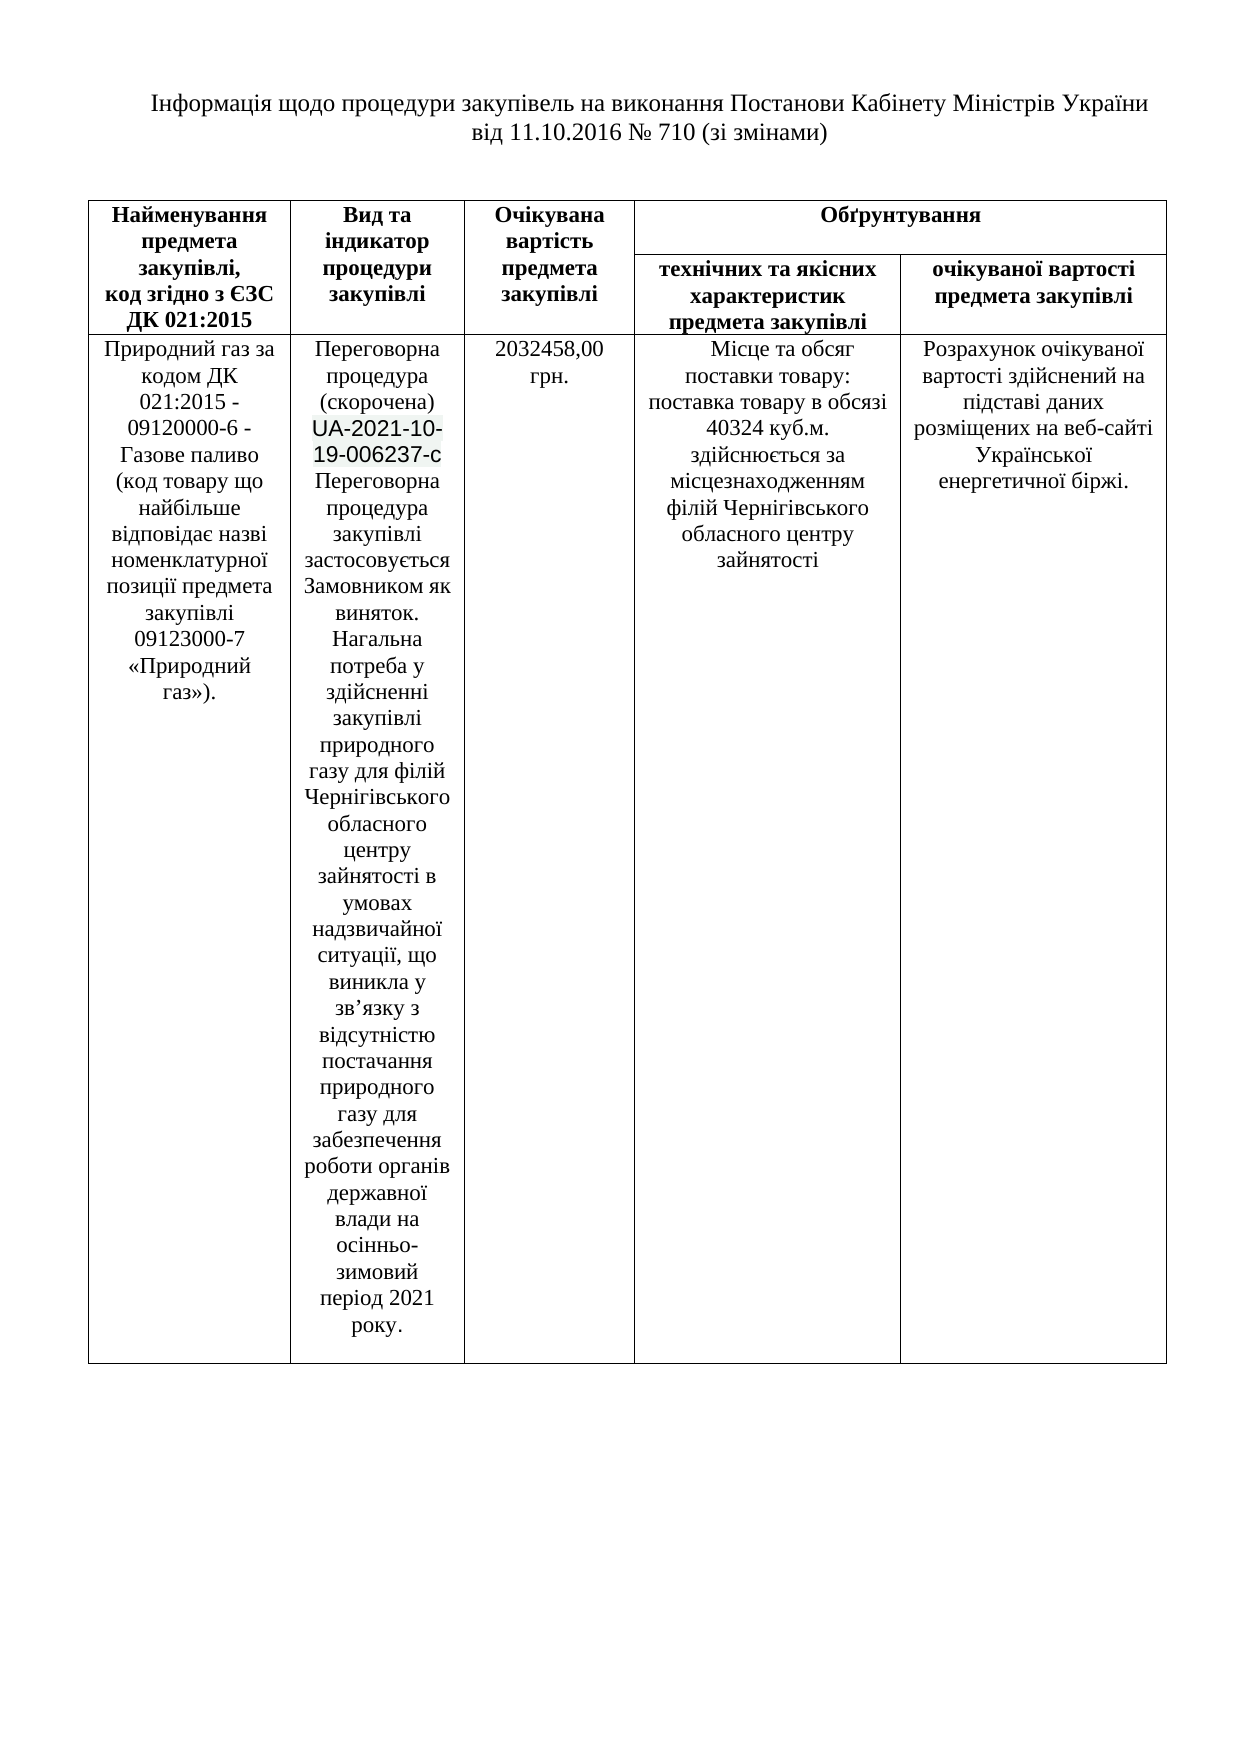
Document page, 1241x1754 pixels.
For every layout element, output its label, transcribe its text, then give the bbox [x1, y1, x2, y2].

table_cell Природний газ за кодом ДК 021:2015 - 09120000-6 - Газове паливо (код товару що найбільше відповідає назві номенклатурної позиції предмета закупівлі 09123000-7 «Природний газ»). [89, 335, 290, 1363]
table_cell 2032458,00 грн. [465, 335, 634, 1363]
table_cell Місце та обсяг поставки товару: поставка товару в обсязі 40324 куб.м. здійснюється за місцезнаходженням філій Чернігівського обласного центру зайнятості [635, 335, 900, 1363]
table_cell Розрахунок очікуваної вартості здійснений на підставі даних розміщених на веб-сайті Української енергетичної біржі. [901, 335, 1166, 1363]
table_cell Переговорна процедура (скорочена) UA-2021-10-19-006237-c Переговорна процедура закупівлі застосовується Замовником як виняток. Нагальна потреба у здійсненні закупівлі природного газу для філій Чернігівського обласного центру зайнятості в умовах надзвичайної ситуації, що виникла у зв’язку з відсутністю постачання природного газу для забезпечення роботи органів державної влади на осінньо-зимовий період 2021 року. [291, 335, 464, 1363]
text від 11.10.2016 № 710 (зі змінами) [148, 117, 1152, 146]
table_header Очікувана вартість предмета закупівлі [465, 201, 634, 334]
table_header Найменування предмета закупівлі, код згідно з ЄЗС ДК 021:2015 [89, 201, 290, 334]
table_cell очікуваної вартості предмета закупівлі [901, 255, 1166, 334]
table_header Вид та індикатор процедури закупівлі [291, 201, 464, 334]
table_cell технічних та якісних характеристик предмета закупівлі [635, 255, 900, 334]
table_header Обґрунтування [635, 201, 1166, 254]
text Інформація щодо процедури закупівель на виконання Постанови Кабінету Міністрів України [148, 88, 1152, 117]
